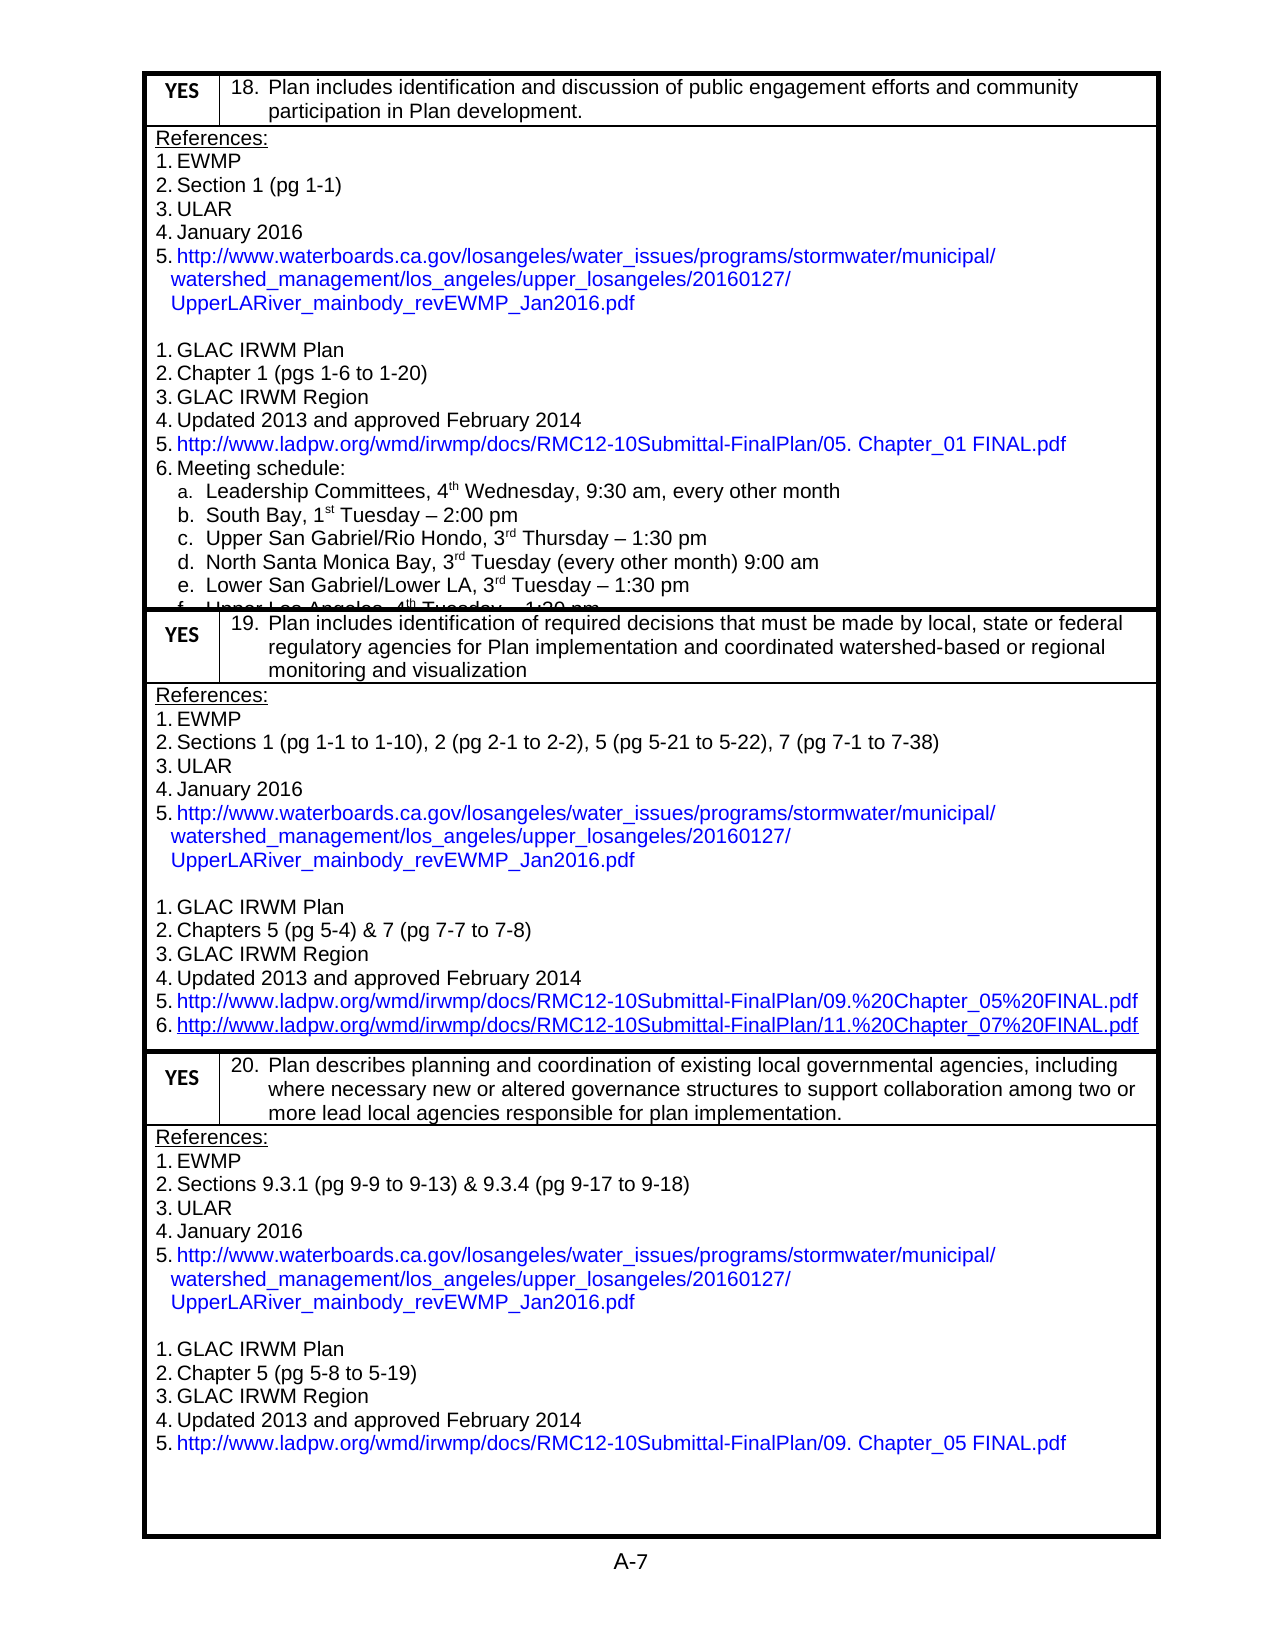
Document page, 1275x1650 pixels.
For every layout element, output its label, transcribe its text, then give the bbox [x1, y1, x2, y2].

table_cell References: EWMP Sections 9.3.1 (pg 9-9 to 9-13) & 9.3.4 (pg 9-17 to 9-18) ULAR January 2016 http://www.waterboards.ca.gov/losangeles/water_issues/programs/stormwater/municipal/watershed_management/los_angeles/upper_losangeles/20160127/UpperLARiver_mainbody_revEWMP_Jan2016.pdf GLAC IRWM Plan Chapter 5 (pg 5-8 to 5-19) GLAC IRWM Region Updated 2013 and approved February 2014 http://www.ladpw.org/wmd/irwmp/docs/RMC12-10Submittal-FinalPlan/09. Chapter_05 FINAL.pdf [147, 1126, 1156, 1534]
table_cell Plan includes identification of required decisions that must be made by local, state or federal regulatory agencies for Plan implementation and coordinated watershed-based or regional monitoring and visualization [220, 612, 1156, 682]
table_cell YES [147, 76, 219, 125]
table_cell YES [147, 1054, 219, 1124]
table_cell YES [147, 612, 219, 682]
table_cell Plan describes planning and coordination of existing local governmental agencies, including where necessary new or altered governance structures to support collaboration among two or more lead local agencies responsible for plan implementation. [220, 1054, 1156, 1124]
table_cell References: EWMP Section 1 (pg 1-1) ULAR January 2016 http://www.waterboards.ca.gov/losangeles/water_issues/programs/stormwater/municipal/watershed_management/los_angeles/upper_losangeles/20160127/UpperLARiver_mainbody_revEWMP_Jan2016.pdf GLAC IRWM Plan Chapter 1 (pgs 1-6 to 1-20) GLAC IRWM Region Updated 2013 and approved February 2014 http://www.ladpw.org/wmd/irwmp/docs/RMC12-10Submittal-FinalPlan/05. Chapter_01 FINAL.pdf Meeting schedule: Leadership Committees, 4th Wednesday, 9:30 am, every other month South Bay, 1st Tuesday – 2:00 pm Upper San Gabriel/Rio Hondo, 3rd Thursday – 1:30 pm North Santa Monica Bay, 3rd Tuesday (every other month) 9:00 am Lower San Gabriel/Lower LA, 3rd Tuesday – 1:30 pm Upper Los Angeles, 4th Tuesday – 1:30 pm [147, 127, 1156, 607]
table_cell Plan includes identification and discussion of public engagement efforts and community participation in Plan development. [220, 76, 1156, 125]
table_cell References: EWMP Sections 1 (pg 1-1 to 1-10), 2 (pg 2-1 to 2-2), 5 (pg 5-21 to 5-22), 7 (pg 7-1 to 7-38) ULAR January 2016 http://www.waterboards.ca.gov/losangeles/water_issues/programs/stormwater/municipal/watershed_management/los_angeles/upper_losangeles/20160127/UpperLARiver_mainbody_revEWMP_Jan2016.pdf GLAC IRWM Plan Chapters 5 (pg 5-4) & 7 (pg 7-7 to 7-8) GLAC IRWM Region Updated 2013 and approved February 2014 http://www.ladpw.org/wmd/irwmp/docs/RMC12-10Submittal-FinalPlan/09.%20Chapter_05%20FINAL.pdf http://www.ladpw.org/wmd/irwmp/docs/RMC12-10Submittal-FinalPlan/11.%20Chapter_07%20FINAL.pdf [147, 684, 1156, 1049]
